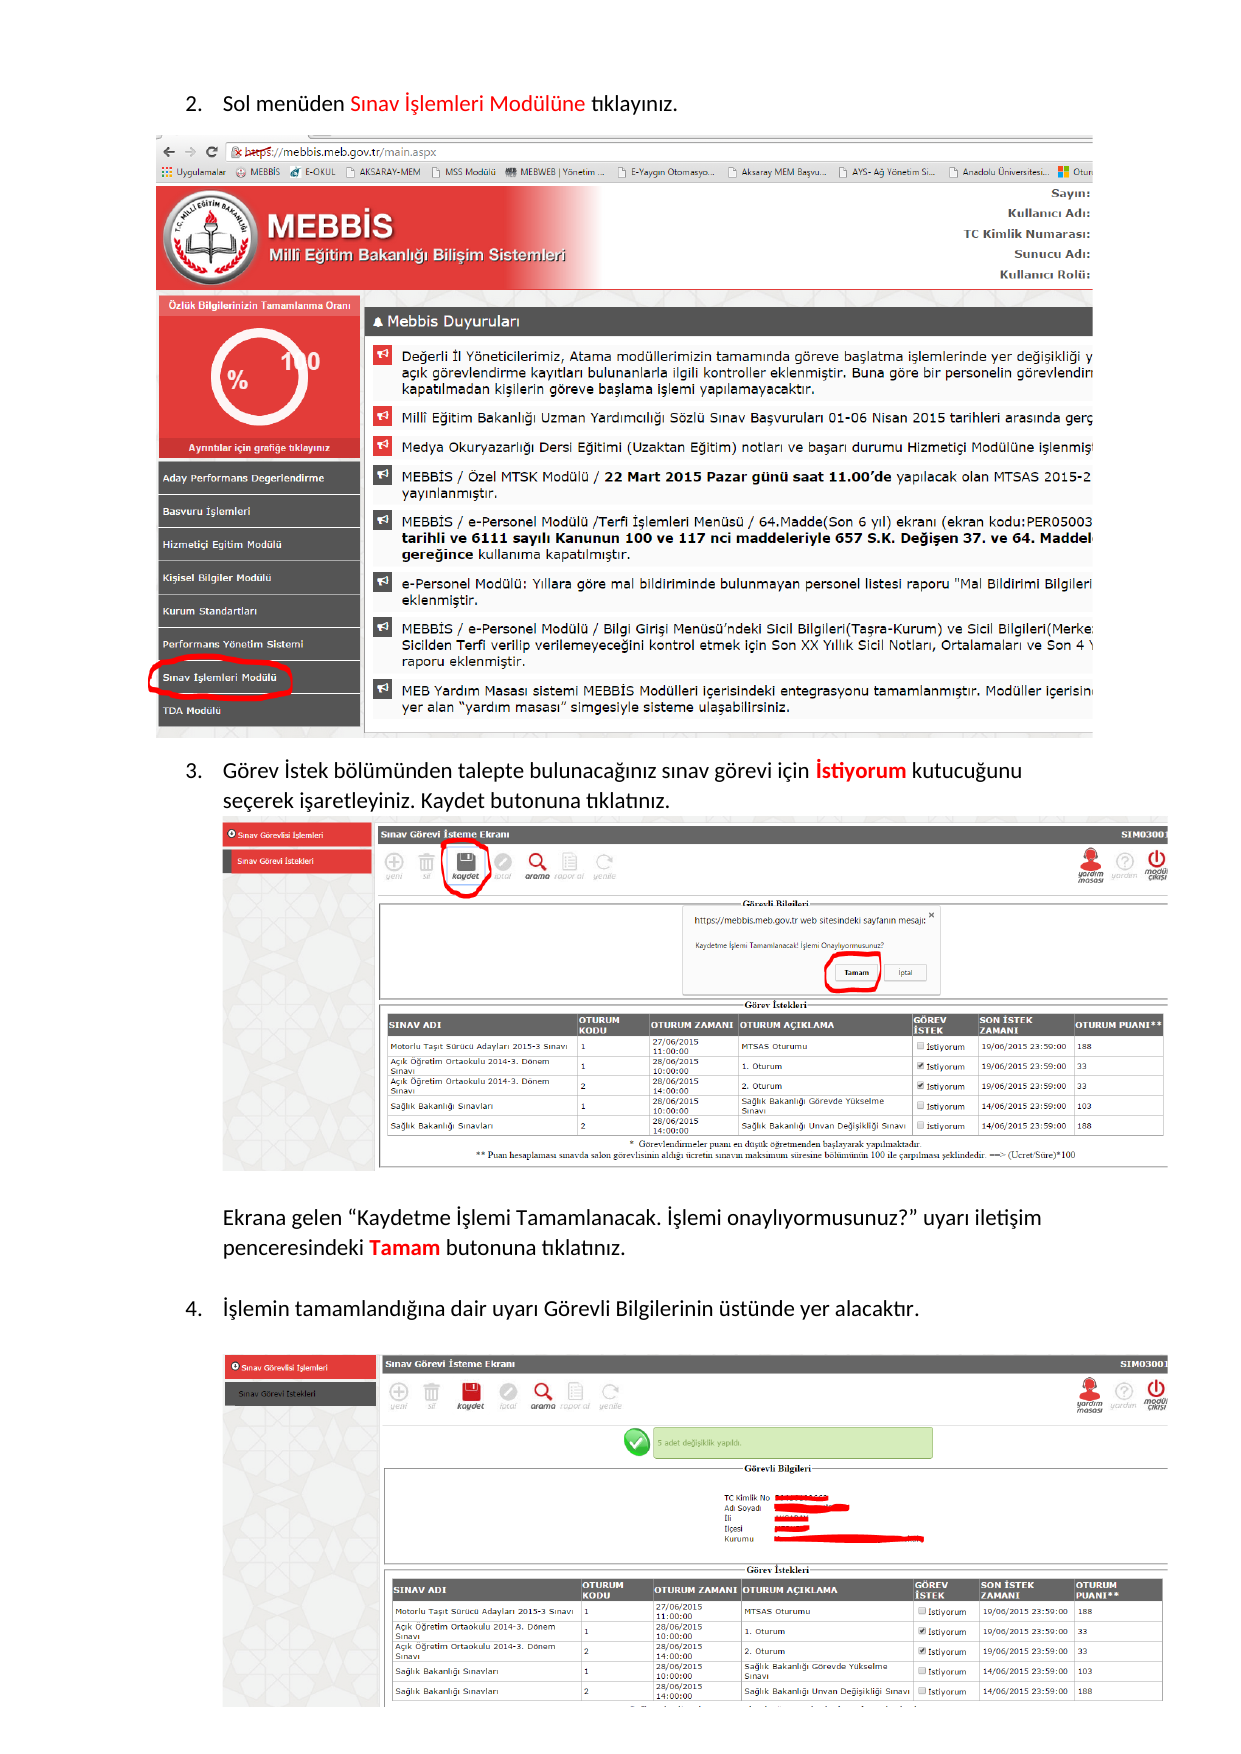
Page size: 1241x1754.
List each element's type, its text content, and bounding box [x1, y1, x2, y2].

list İşlemin tamamlandığına dair uyarı Görevli Bilgilerinin üstünde yer alacaktır. [185, 1294, 1093, 1322]
list Sol menüden Sınav İşlemleri Modülüne tıklayınız. [185, 89, 1093, 117]
list Görev İstek bölümünden talepte bulunacağınız sınav görevi için İstiyorum kutucuğunu seçerek işaretleyiniz. Kaydet butonuna tıklatınız. [185, 756, 1093, 814]
list Ekrana gelen “Kaydetme İşlemi Tamamlanacak. İşlemi onaylıyormusunuz?” uyarı iletişim penceresindeki Tamam butonuna tıklatınız. [223, 1203, 1093, 1261]
picture [147, 135, 1093, 738]
picture [222, 1354, 1168, 1707]
picture [222, 816, 1168, 1171]
